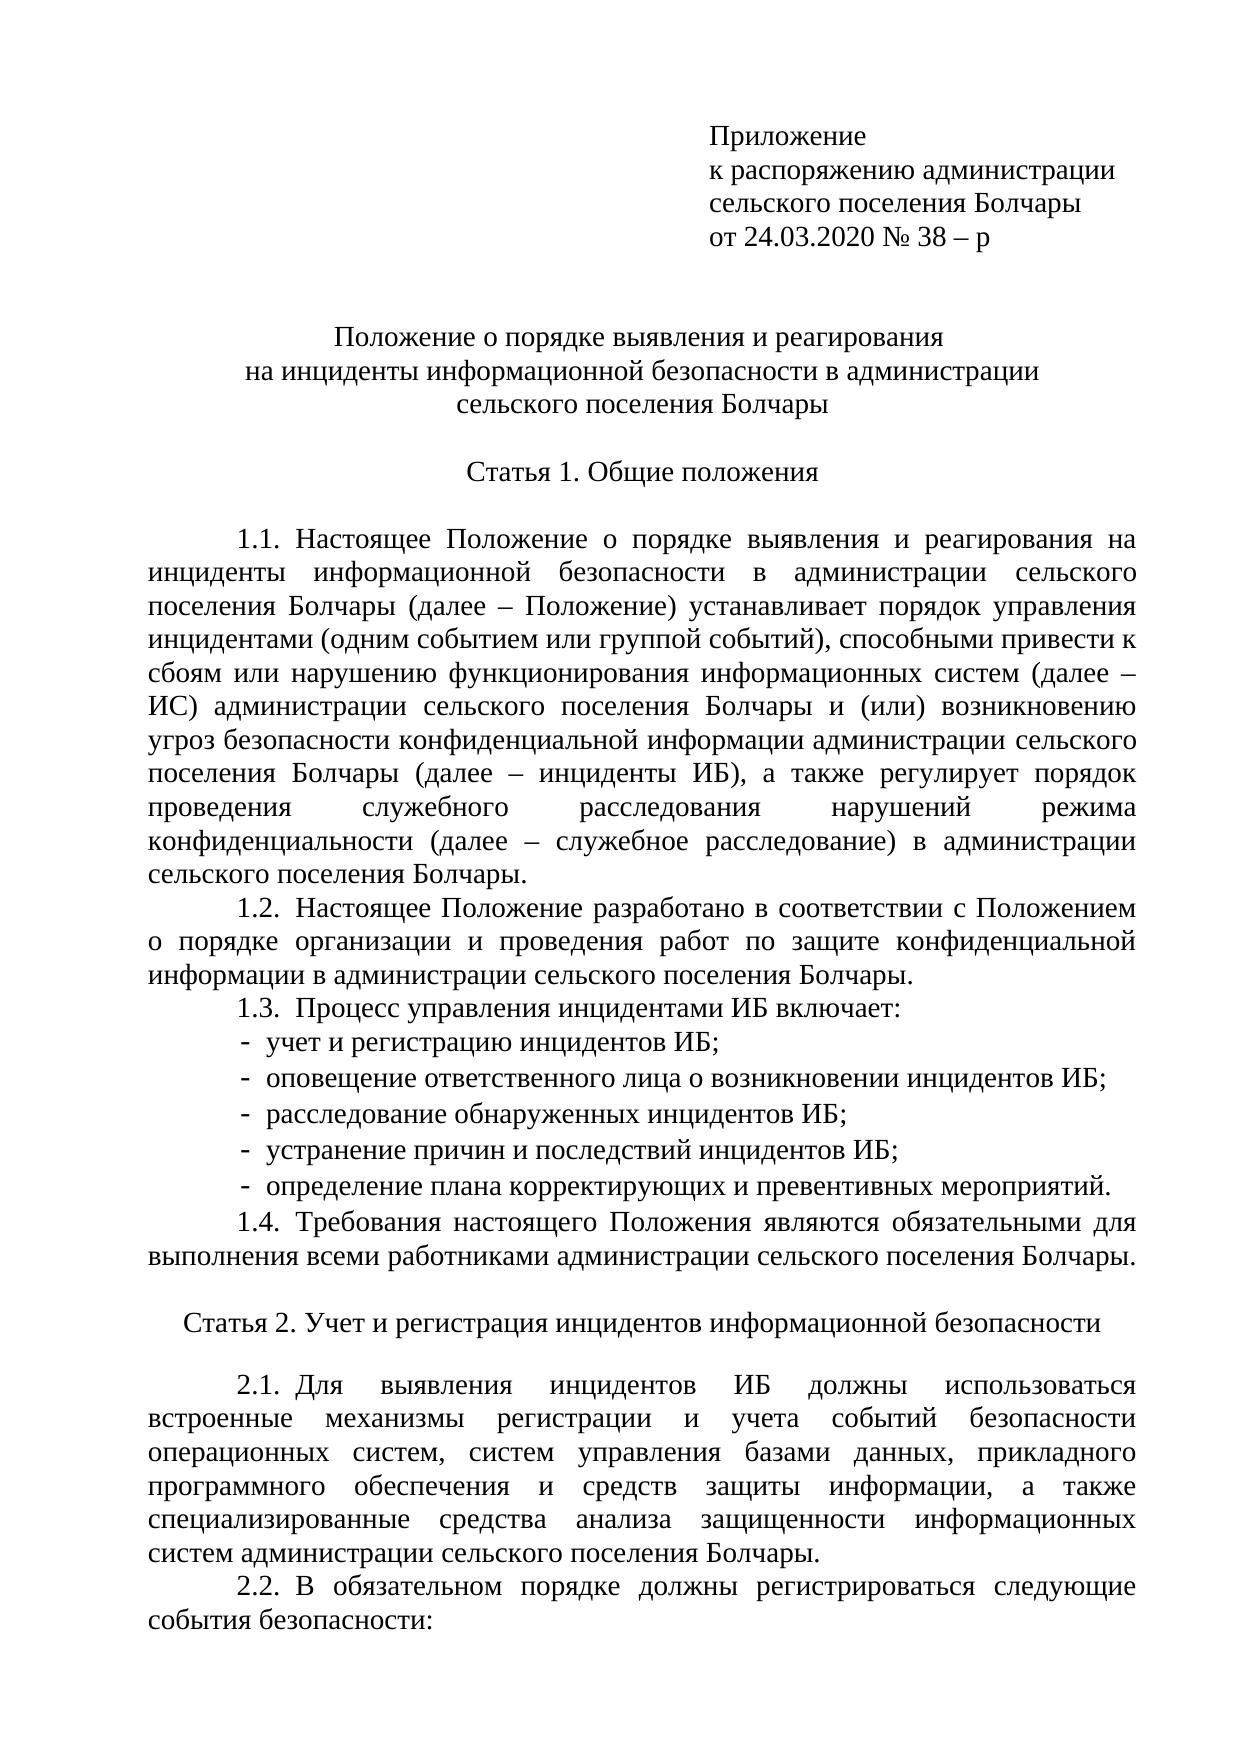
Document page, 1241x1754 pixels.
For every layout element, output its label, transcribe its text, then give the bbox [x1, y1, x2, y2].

text Статья 1. Общие положения [148, 454, 1137, 487]
list оповещение ответственного лица о возникновении инцидентов ИБ; [148, 1060, 1137, 1096]
list В обязательном порядке должны регистрироваться следующие события безопасности: [148, 1568, 1137, 1635]
text сельского поселения Болчары [148, 185, 1137, 219]
text к распоряжению администрации [148, 152, 1137, 185]
list определение плана корректирующих и превентивных мероприятий. [148, 1168, 1137, 1204]
text от 24.03.2020 № 38 – р [148, 219, 1137, 252]
list расследование обнаруженных инцидентов ИБ; [148, 1096, 1137, 1132]
list Требования настоящего Положения являются обязательными для выполнения всеми работниками администрации сельского поселения Болчары. [148, 1204, 1137, 1271]
list Настоящее Положение о порядке выявления и реагирования на инциденты информационной безопасности в администрации сельского поселения Болчары (далее – Положение) устанавливает порядок управления инцидентами (одним событием или группой событий), способными привести к сбоям или нарушению функционирования информационных систем (далее – ИС) администрации сельского поселения Болчары и (или) возникновению угроз безопасности конфиденциальной информации администрации сельского поселения Болчары (далее – инциденты ИБ), а также регулирует порядок проведения служебного расследования нарушений режима конфиденциальности (далее – служебное расследование) в администрации сельского поселения Болчары. [148, 521, 1137, 890]
text Положение о порядке выявления и реагирования на инциденты информационной безопасности в администрации [148, 319, 1137, 387]
list Для выявления инцидентов ИБ должны использоваться встроенные механизмы регистрации и учета событий безопасности операционных систем, систем управления базами данных, прикладного программного обеспечения и средств защиты информации, а также специализированные средства анализа защищенности информационных систем администрации сельского поселения Болчары. [148, 1367, 1137, 1568]
text Статья 2. Учет и регистрация инцидентов информационной безопасности [148, 1305, 1137, 1338]
list Настоящее Положение разработано в соответствии с Положением о порядке организации и проведения работ по защите конфиденциальной информации в администрации сельского поселения Болчары. [148, 890, 1137, 990]
text сельского поселения Болчары [148, 387, 1137, 420]
list устранение причин и последствий инцидентов ИБ; [148, 1132, 1137, 1168]
list Процесс управления инцидентами ИБ включает: [148, 990, 1137, 1024]
list учет и регистрацию инцидентов ИБ; [148, 1024, 1137, 1060]
text Приложение [148, 118, 1137, 152]
